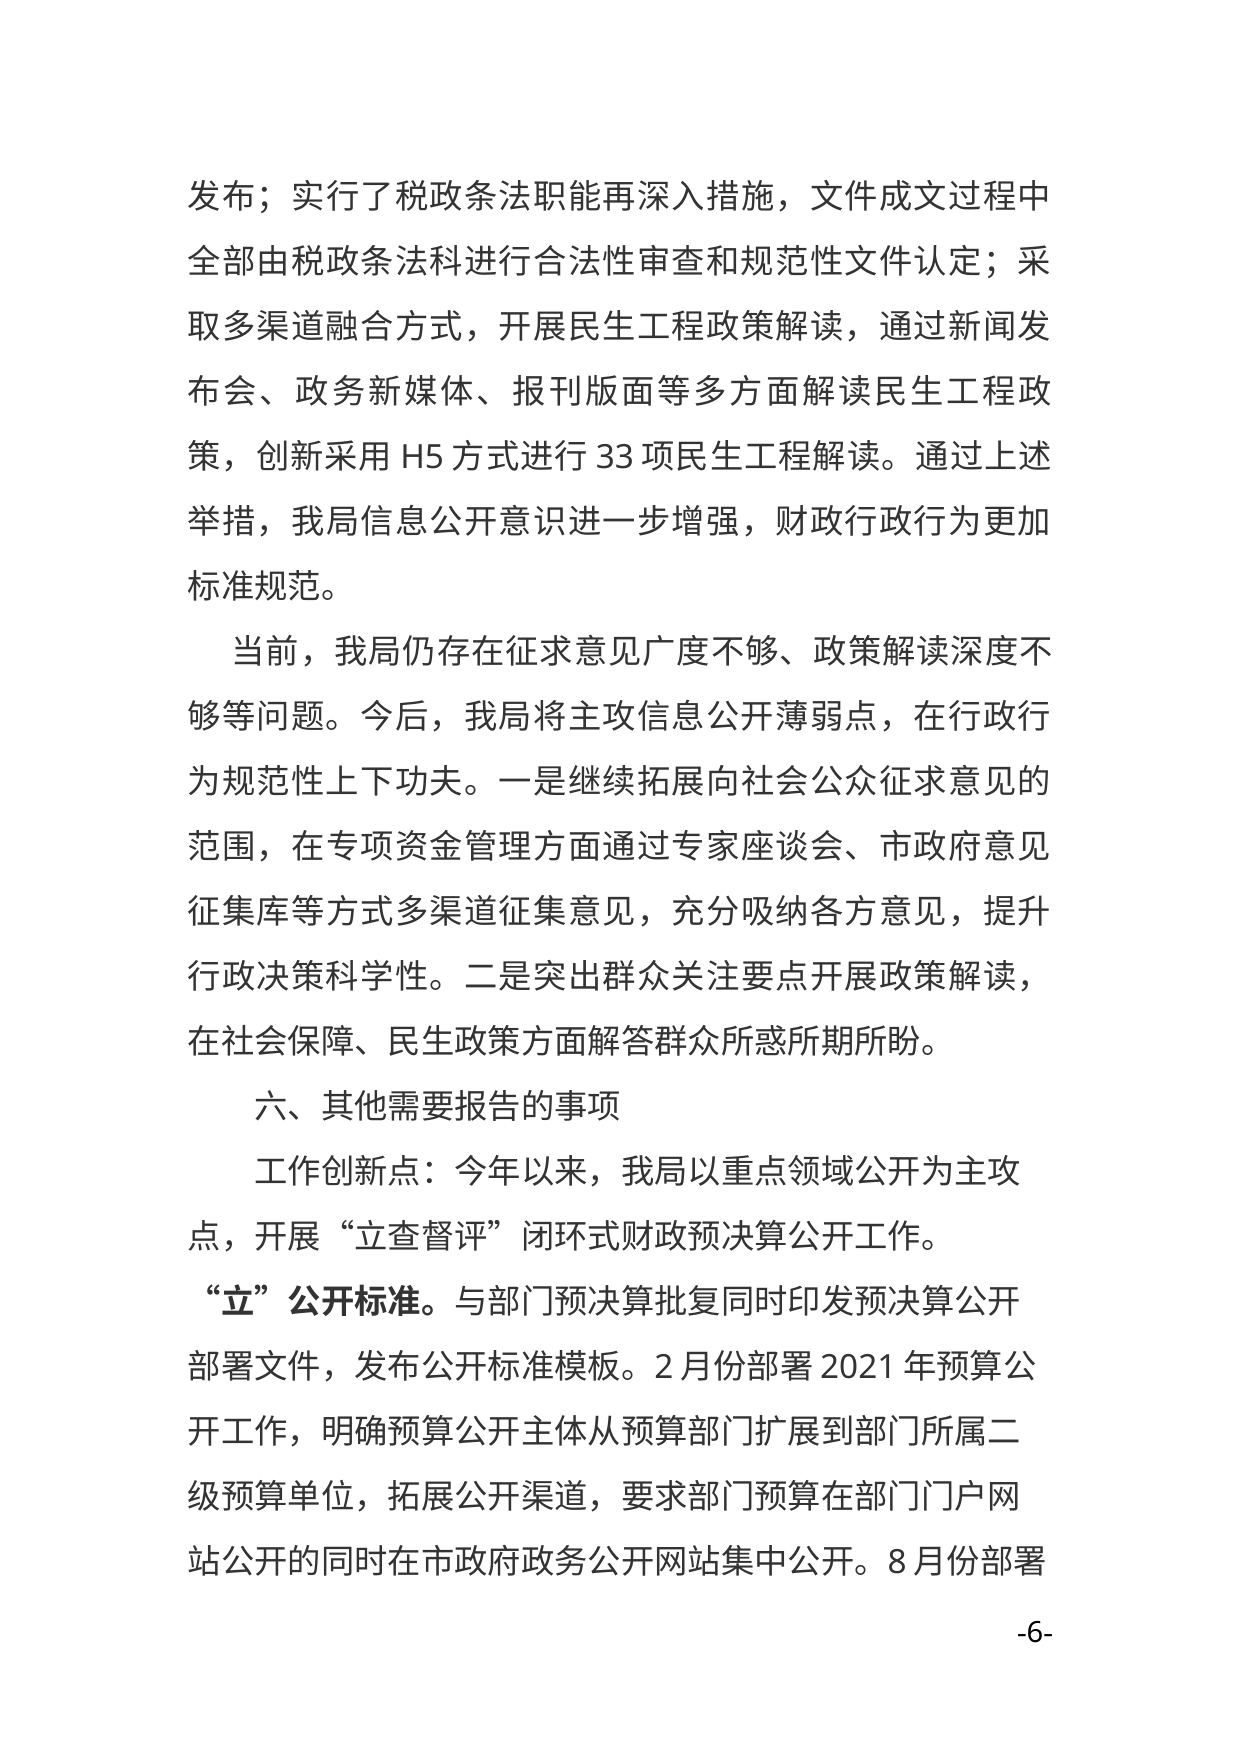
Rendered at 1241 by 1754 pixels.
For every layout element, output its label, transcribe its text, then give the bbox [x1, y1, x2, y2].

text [187, 1137, 1053, 1592]
text 当前，我局仍存在征求意见广度不够、政策解读深度不够等问题。今后，我局将主攻信息公开薄弱点，在行政行为规范性上下功夫。一是继续拓展向社会公众征求意见的范围，在专项资金管理方面通过专家座谈会、市政府意见征集库等方式多渠道征集意见，充分吸纳各方意见，提升行政决策科学性。二是突出群众关注要点开展政策解读，在社会保障、民生政策方面解答群众所惑所期所盼。 [187, 617, 1053, 1072]
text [187, 162, 1053, 617]
text 六、其他需要报告的事项 [187, 1072, 1053, 1137]
